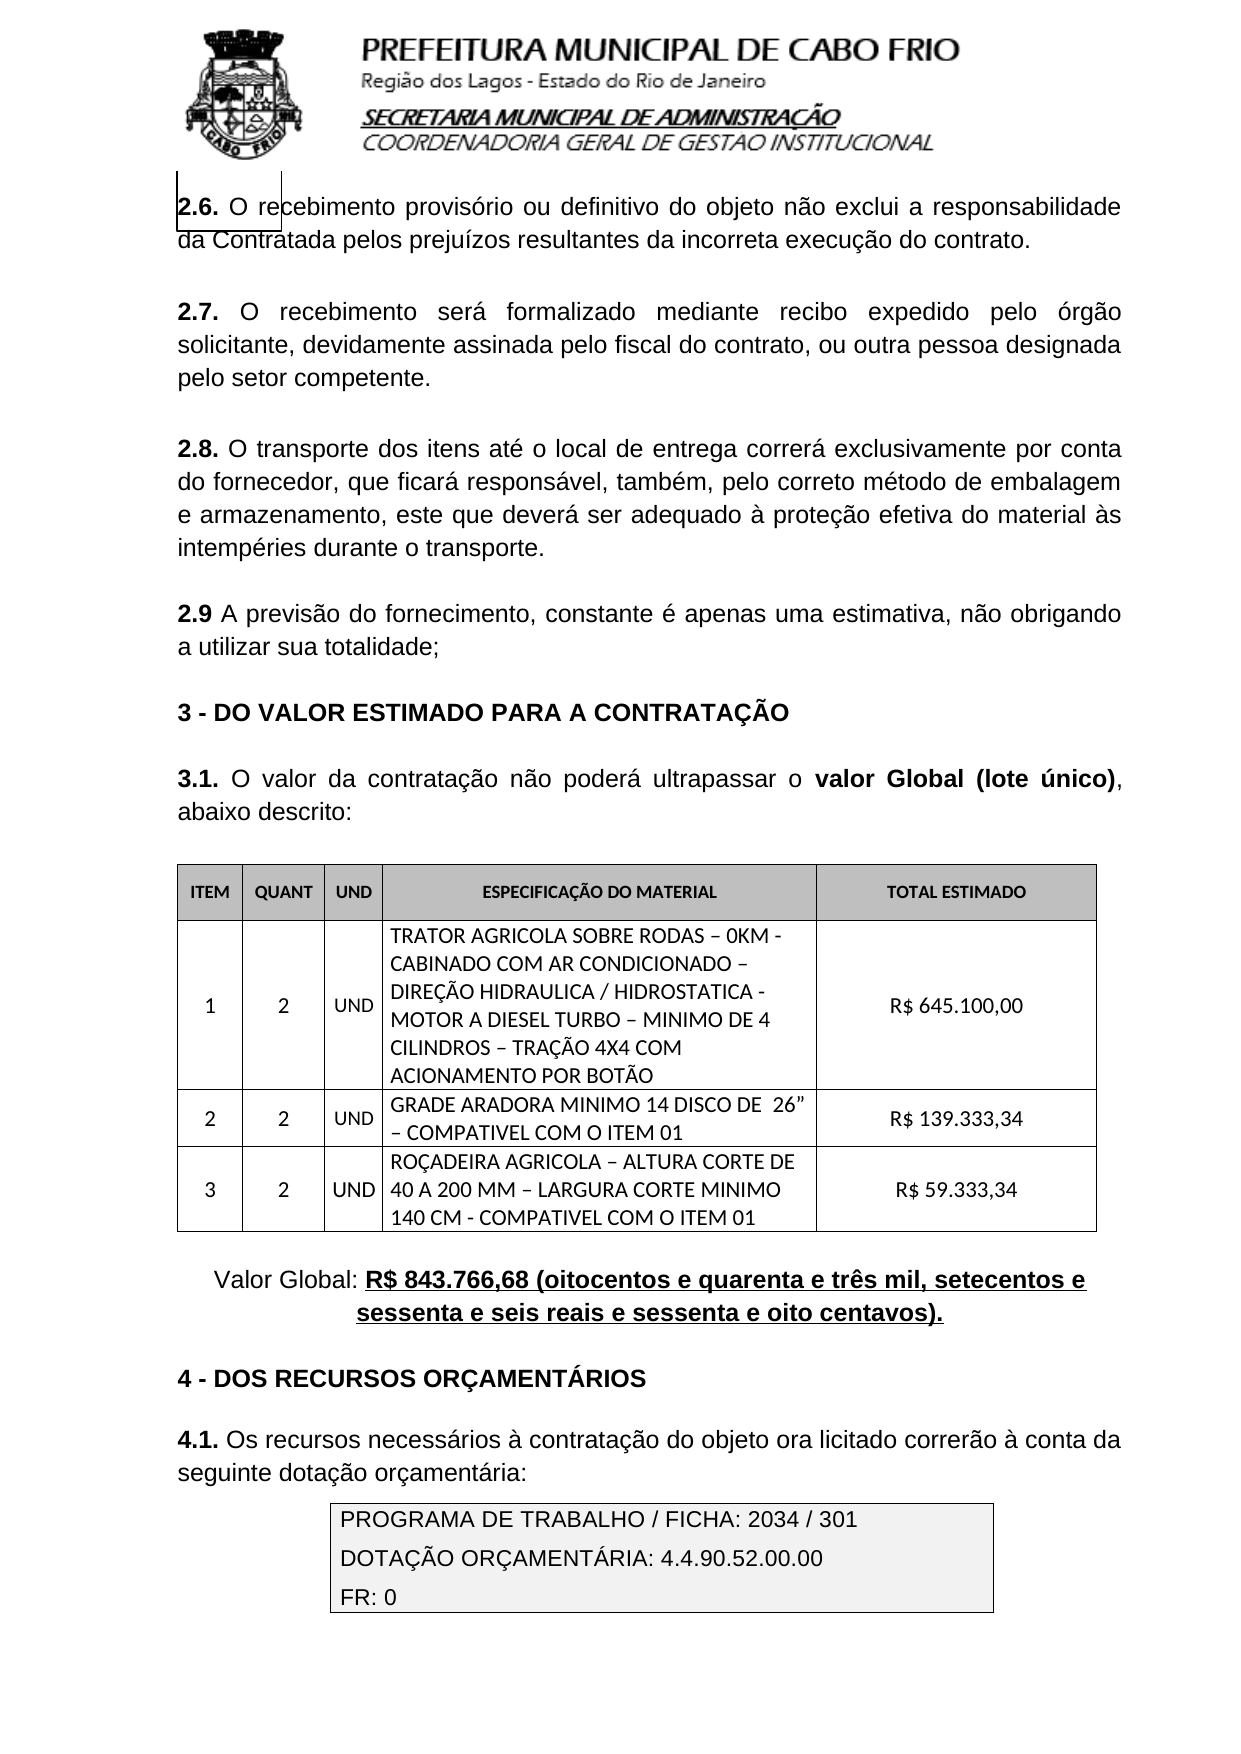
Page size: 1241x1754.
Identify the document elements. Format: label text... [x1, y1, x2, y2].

text 2.7. O recebimento será formalizado mediante recibo expedido pelo órgão solicitante, devidamente assinada pelo fiscal do contrato, ou outra pessoa designada pelo setor competente. [177, 297, 1123, 391]
table_cell 2 [243, 1090, 324, 1146]
table_cell 2 [243, 921, 324, 1089]
table_header UND [325, 865, 382, 920]
text DOTAÇÃO ORÇAMENTÁRIA: 4.4.90.52.00.00 [331, 1542, 993, 1572]
table_header QUANT [243, 865, 324, 920]
text 2.9 A previsão do fornecimento, constante é apenas uma estimativa, não obrigando a utilizar sua totalidade; [177, 599, 1123, 661]
table_header ESPECIFICAÇÃO DO MATERIAL [383, 865, 816, 920]
text 3 - DO VALOR ESTIMADO PARA A CONTRATAÇÃO [177, 698, 1123, 727]
text FR: 0 [331, 1581, 993, 1612]
table_header ITEM [178, 865, 242, 920]
table_cell 3 [178, 1147, 242, 1231]
list 2.8. O transporte dos itens até o local de entrega correrá exclusivamente por conta do fornecedor, que ficará responsável, também, pelo correto método de embalagem e armazenamento, este que deverá ser adequado à proteção efetiva do material às intempéries durante o transporte. [177, 434, 1123, 562]
text 4 - DOS RECURSOS ORÇAMENTÁRIOS [177, 1364, 1123, 1393]
text PROGRAMA DE TRABALHO / FICHA: 2034 / 301 [331, 1504, 993, 1533]
table_cell UND [325, 1090, 382, 1146]
table_cell TRATOR AGRICOLA SOBRE RODAS – 0KM - CABINADO COM AR CONDICIONADO – DIREÇÃO HIDRAULICA / HIDROSTATICA - MOTOR A DIESEL TURBO – MINIMO DE 4 CILINDROS – TRAÇÃO 4X4 COM ACIONAMENTO POR BOTÃO [383, 921, 816, 1089]
table_cell UND [325, 921, 382, 1089]
picture [151, 17, 992, 171]
table_cell 2 [243, 1147, 324, 1231]
text Valor Global: R$ 843.766,68 (oitocentos e quarenta e três mil, setecentos e sessenta e seis reais e sessenta e oito centavos). [177, 1265, 1123, 1327]
table_cell R$ 139.333,34 [817, 1090, 1096, 1146]
table_header TOTAL ESTIMADO [817, 865, 1096, 920]
table_cell R$ 59.333,34 [817, 1147, 1096, 1231]
table_cell 1 [178, 921, 242, 1089]
table_cell R$ 645.100,00 [817, 921, 1096, 1089]
table_cell UND [325, 1147, 382, 1231]
table_cell ROÇADEIRA AGRICOLA – ALTURA CORTE DE 40 A 200 MM – LARGURA CORTE MINIMO 140 CM - COMPATIVEL COM O ITEM 01 [383, 1147, 816, 1231]
table_cell GRADE ARADORA MINIMO 14 DISCO DE 26” – COMPATIVEL COM O ITEM 01 [383, 1090, 816, 1146]
text 4.1. Os recursos necessários à contratação do objeto ora licitado correrão à conta da seguinte dotação orçamentária: [177, 1425, 1123, 1486]
text 3.1. O valor da contratação não poderá ultrapassar o valor Global (lote único), abaixo descrito: [177, 764, 1123, 826]
table_cell 2 [178, 1090, 242, 1146]
text 2.6. O recebimento provisório ou definitivo do objeto não exclui a responsabilidade da Contratada pelos prejuízos resultantes da incorreta execução do contrato. [177, 192, 1123, 254]
